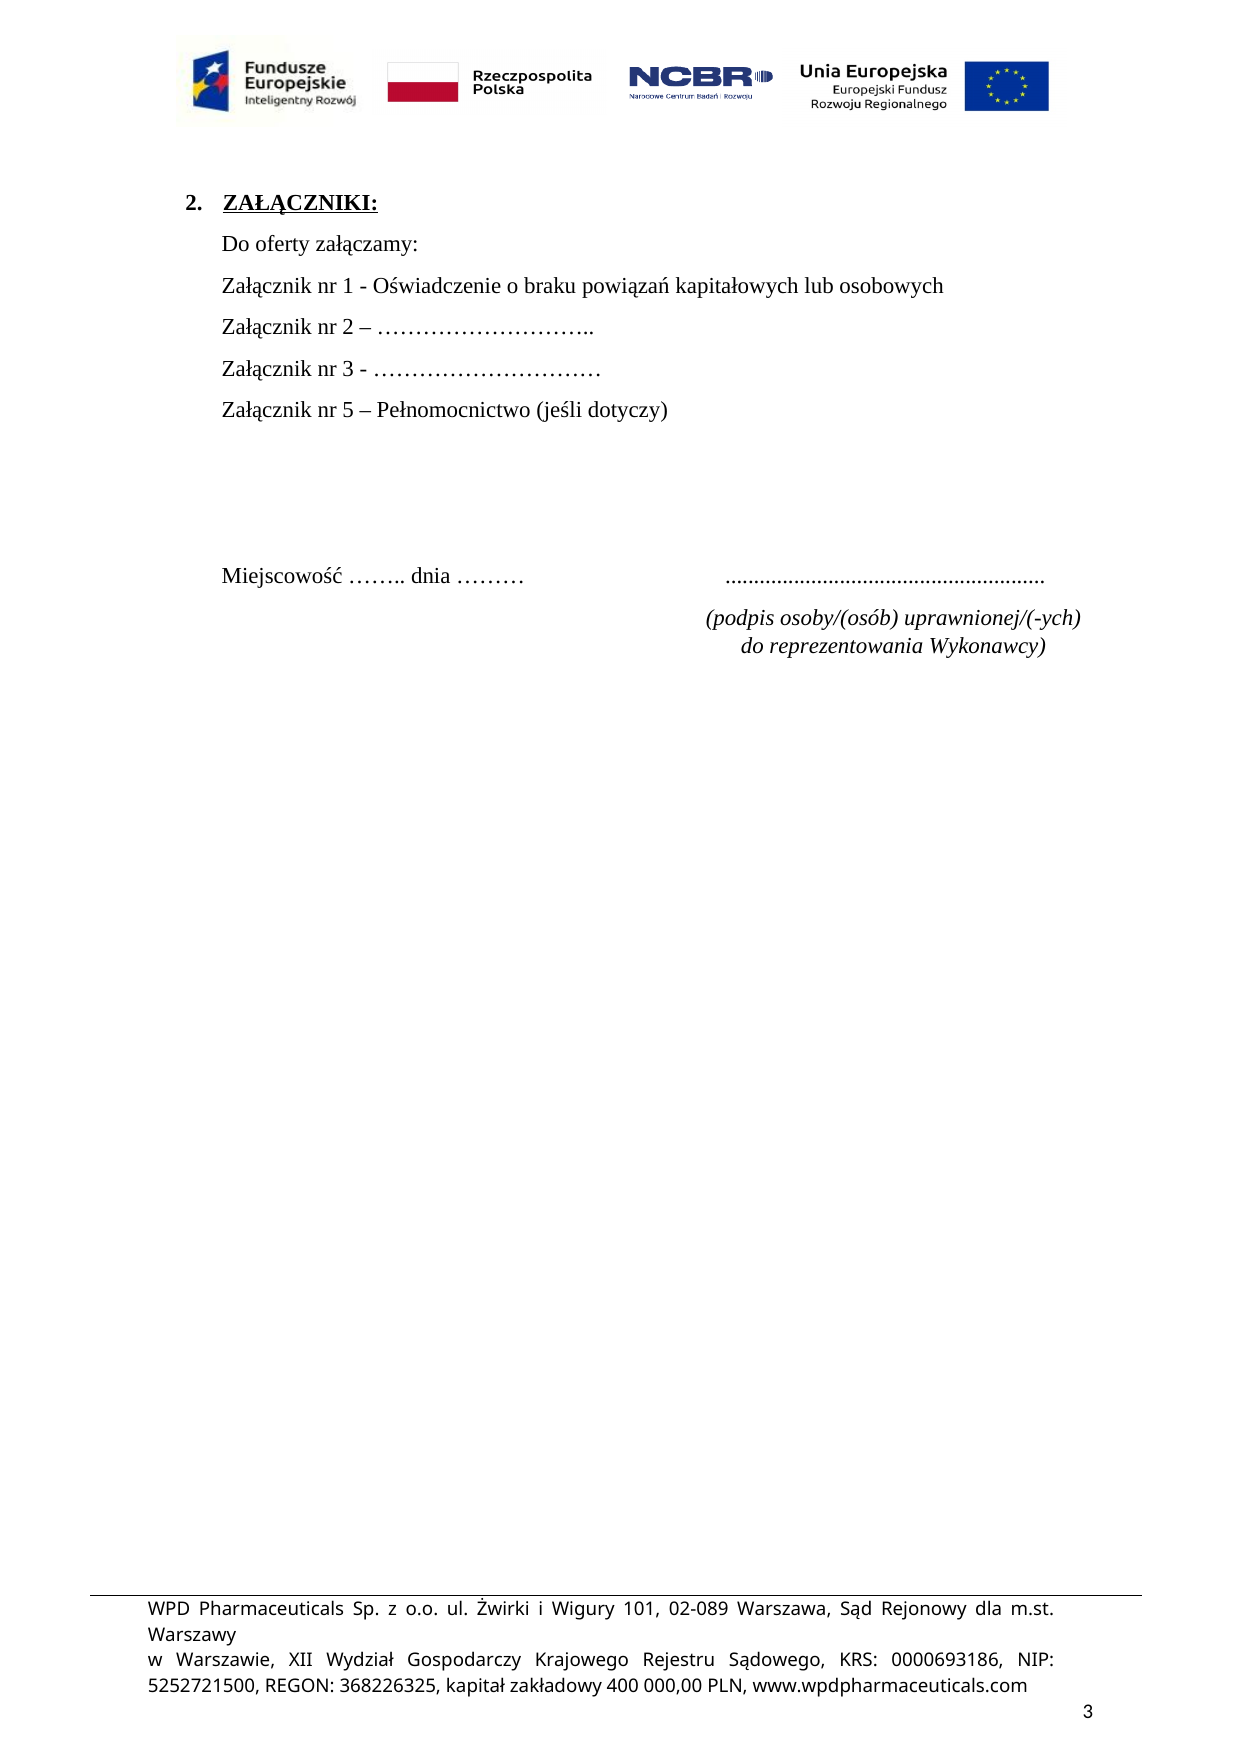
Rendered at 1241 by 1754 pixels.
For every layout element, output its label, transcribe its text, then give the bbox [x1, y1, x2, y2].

text Załącznik nr 5 – Pełnomocnictwo (jeśli dotyczy) [148, 396, 1093, 423]
text Załącznik nr 2 – ……………………….. [148, 313, 1093, 340]
text Załącznik nr 1 - Oświadczenie o braku powiązań kapitałowych lub osobowych [148, 272, 1093, 298]
picture [176, 0, 1067, 189]
text Do oferty załączamy: [148, 231, 1093, 257]
list ZAŁĄCZNIKI: [185, 189, 1093, 215]
text Miejscowość …….. dnia ……… ........................................................ [148, 562, 1093, 588]
text (podpis osoby/(osób) uprawnionej/(-ych) do reprezentowania Wykonawcy) [694, 604, 1093, 659]
text Załącznik nr 3 - ………………………… [148, 355, 1093, 381]
